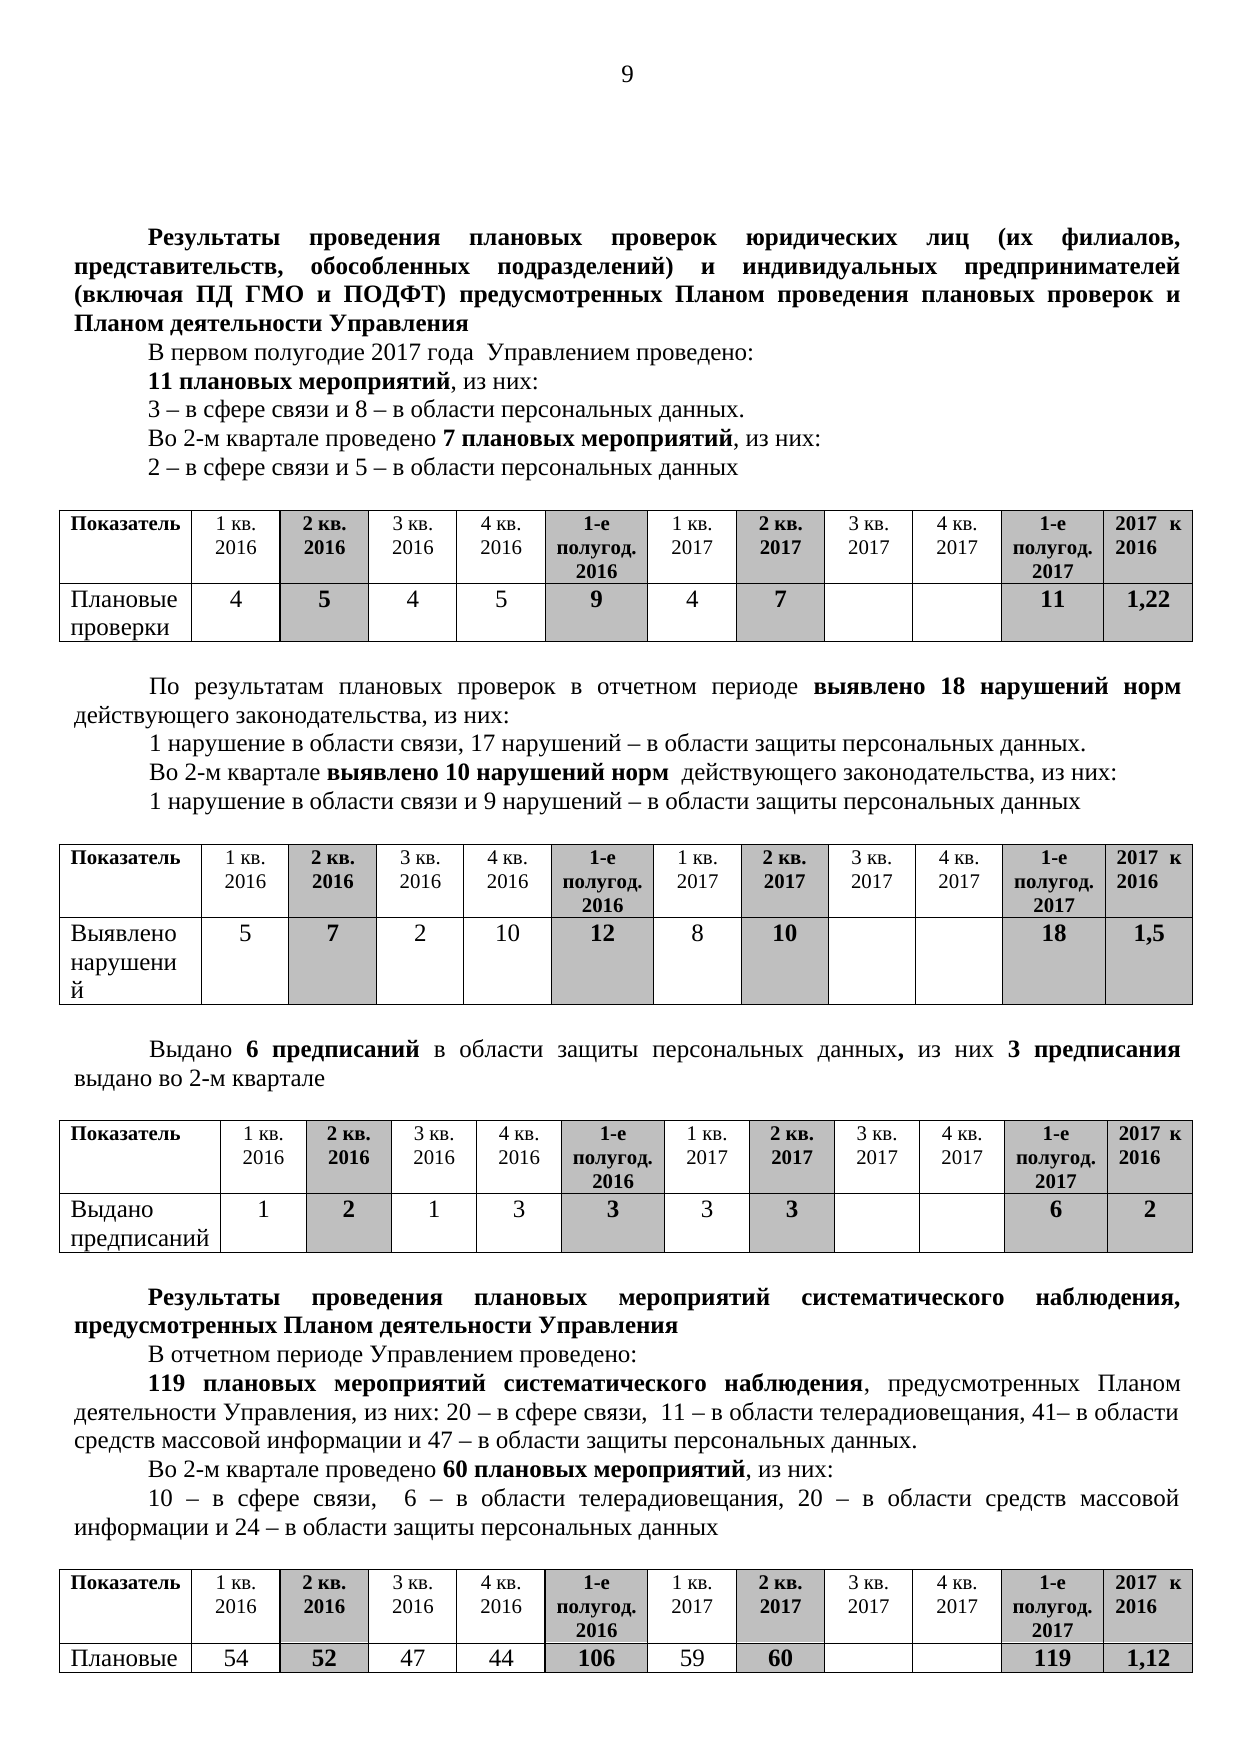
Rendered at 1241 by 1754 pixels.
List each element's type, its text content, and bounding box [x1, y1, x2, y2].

table_header Показатель [60, 845, 201, 917]
text В первом полугодие 2017 года Управлением проведено: [74, 337, 1181, 366]
table_header 4 кв. 2016 [457, 511, 545, 583]
text 11 плановых мероприятий, из них: [74, 366, 1181, 394]
table_cell [920, 1194, 1004, 1252]
text 10 – в сфере связи, 6 – в области телерадиовещания, 20 – в области средств массовой информации и 24 – в области защиты персональных данных [74, 1483, 1181, 1540]
table_cell 2 [377, 918, 463, 1004]
table_header 3 кв. 2016 [392, 1121, 476, 1193]
table_header 1 кв. 2016 [202, 845, 288, 917]
text 3 – в сфере связи и 8 – в области персональных данных. [74, 394, 1181, 423]
table_header 2 кв. 2017 [750, 1121, 834, 1193]
table_header 3 кв. 2017 [829, 845, 915, 917]
table_cell Выявлено нарушений [60, 918, 201, 1004]
table_header 1 кв. 2017 [648, 511, 736, 583]
table_header 2017 к 2016 [1106, 845, 1192, 917]
table_header 1-е полугод. 2016 [552, 845, 653, 917]
table_cell Выдано предписаний [60, 1194, 220, 1252]
table_header 4 кв. 2017 [916, 845, 1002, 917]
table_cell 1 [221, 1194, 306, 1252]
table_header 1-е полугод. 2016 [546, 1570, 647, 1642]
table_header 1 кв. 2017 [665, 1121, 749, 1193]
table_header 3 кв. 2016 [369, 1570, 456, 1642]
text 1 нарушение в области связи и 9 нарушений – в области защиты персональных данных [74, 786, 1181, 815]
table_header 1 кв. 2017 [648, 1570, 736, 1642]
table_cell 119 [1002, 1644, 1103, 1672]
table_cell 4 [192, 584, 279, 641]
table_header 2 кв. 2016 [281, 511, 368, 583]
table_header 2 кв. 2016 [281, 1570, 368, 1642]
table_cell 106 [546, 1644, 647, 1672]
table_header 2 кв. 2016 [307, 1121, 391, 1193]
table_cell 1,22 [1104, 584, 1192, 641]
table_header 2017 к 2016 [1104, 1570, 1192, 1642]
table_cell [835, 1194, 919, 1252]
table_header 4 кв. 2017 [913, 511, 1001, 583]
table_cell 5 [202, 918, 288, 1004]
table_header 1-е полугод. 2017 [1002, 1570, 1103, 1642]
table_header 2 кв. 2016 [289, 845, 376, 917]
table_cell 3 [562, 1194, 664, 1252]
table_cell 11 [1002, 584, 1103, 641]
table_cell [829, 918, 915, 1004]
table_header 1 кв. 2017 [654, 845, 741, 917]
table_header 3 кв. 2017 [825, 511, 912, 583]
table_header 2 кв. 2017 [742, 845, 828, 917]
table_header 1-е полугод. 2017 [1003, 845, 1105, 917]
table_header 4 кв. 2016 [464, 845, 551, 917]
table_header 3 кв. 2017 [825, 1570, 912, 1642]
table_cell 44 [457, 1644, 544, 1672]
table_cell 1,5 [1106, 918, 1192, 1004]
table_cell 9 [546, 584, 647, 641]
table_cell [825, 1644, 912, 1672]
text По результатам плановых проверок в отчетном периоде выявлено 18 нарушений норм действующего законодательства, из них: [74, 671, 1181, 728]
table_header 1 кв. 2016 [192, 511, 279, 583]
table_cell Плановые проверки [60, 584, 191, 641]
table_header 2 кв. 2017 [737, 1570, 824, 1642]
table_cell 4 [648, 584, 736, 641]
table_cell Плановые СН [60, 1644, 191, 1672]
text Выдано 6 предписаний в области защиты персональных данных, из них 3 предписания выдано во 2-м квартале [74, 1034, 1181, 1091]
table_header 4 кв. 2016 [457, 1570, 544, 1642]
text Результаты проведения плановых проверок юридических лиц (их филиалов, представительств, обособленных подразделений) и индивидуальных предпринимателей (включая ПД ГМО и ПОДФТ) предусмотренных Планом проведения плановых проверок и Планом деятельности Управления [74, 222, 1181, 337]
table_header 1-е полугод. 2017 [1002, 511, 1103, 583]
table_cell 60 [737, 1644, 824, 1672]
text Во 2-м квартале проведено 60 плановых мероприятий, из них: [74, 1454, 1181, 1483]
table_header 1-е полугод. 2017 [1005, 1121, 1107, 1193]
table_header Показатель [60, 511, 191, 583]
table_header 3 кв. 2017 [835, 1121, 919, 1193]
table_cell 10 [464, 918, 551, 1004]
table_cell 3 [750, 1194, 834, 1252]
text 1 нарушение в области связи, 17 нарушений – в области защиты персональных данных. [74, 728, 1181, 757]
table_cell 1 [392, 1194, 476, 1252]
table_cell 5 [457, 584, 545, 641]
table_cell 10 [742, 918, 828, 1004]
text Результаты проведения плановых мероприятий систематического наблюдения, предусмотренных Планом деятельности Управления [74, 1282, 1181, 1339]
table_cell 18 [1003, 918, 1105, 1004]
table_cell 8 [654, 918, 741, 1004]
table_header 3 кв. 2016 [377, 845, 463, 917]
table_cell 1,12 [1104, 1644, 1192, 1672]
table_cell 54 [192, 1644, 279, 1672]
table_cell [825, 584, 912, 641]
table_cell 4 [369, 584, 456, 641]
table_cell 2 [307, 1194, 391, 1252]
table_header Показатель [60, 1570, 191, 1642]
text Во 2-м квартале проведено 7 плановых мероприятий, из них: [74, 423, 1181, 452]
table_cell 3 [665, 1194, 749, 1252]
table_header 3 кв. 2016 [369, 511, 456, 583]
table_cell [916, 918, 1002, 1004]
table_cell 7 [737, 584, 824, 641]
table_cell 7 [289, 918, 376, 1004]
table_cell 52 [281, 1644, 368, 1672]
table_cell [913, 584, 1001, 641]
table_header 1-е полугод. 2016 [562, 1121, 664, 1193]
table_header 2017 к 2016 [1104, 511, 1192, 583]
table_header 4 кв. 2017 [913, 1570, 1001, 1642]
table_header 2 кв. 2017 [737, 511, 824, 583]
table_header 1-е полугод. 2016 [546, 511, 647, 583]
table_cell 47 [369, 1644, 456, 1672]
table_cell 59 [648, 1644, 736, 1672]
table_header 1 кв. 2016 [221, 1121, 306, 1193]
table_cell 3 [477, 1194, 561, 1252]
text В отчетном периоде Управлением проведено: [74, 1339, 1181, 1368]
text Во 2-м квартале выявлено 10 нарушений норм действующего законодательства, из них: [74, 757, 1181, 786]
table_cell 12 [552, 918, 653, 1004]
table_header 1 кв. 2016 [192, 1570, 279, 1642]
table_cell [913, 1644, 1001, 1672]
table_header 4 кв. 2016 [477, 1121, 561, 1193]
table_header Показатель [60, 1121, 220, 1193]
table_cell 5 [281, 584, 368, 641]
text 2 – в сфере связи и 5 – в области персональных данных [74, 452, 1181, 481]
table_header 2017 к 2016 [1108, 1121, 1192, 1193]
text 119 плановых мероприятий систематического наблюдения, предусмотренных Планом деятельности Управления, из них: 20 – в сфере связи, 11 – в области телерадиовещания, 41– в области средств массовой информации и 47 – в области защиты персональных данных. [74, 1368, 1181, 1454]
table_header 4 кв. 2017 [920, 1121, 1004, 1193]
table_cell 6 [1005, 1194, 1107, 1252]
table_cell 2 [1108, 1194, 1192, 1252]
